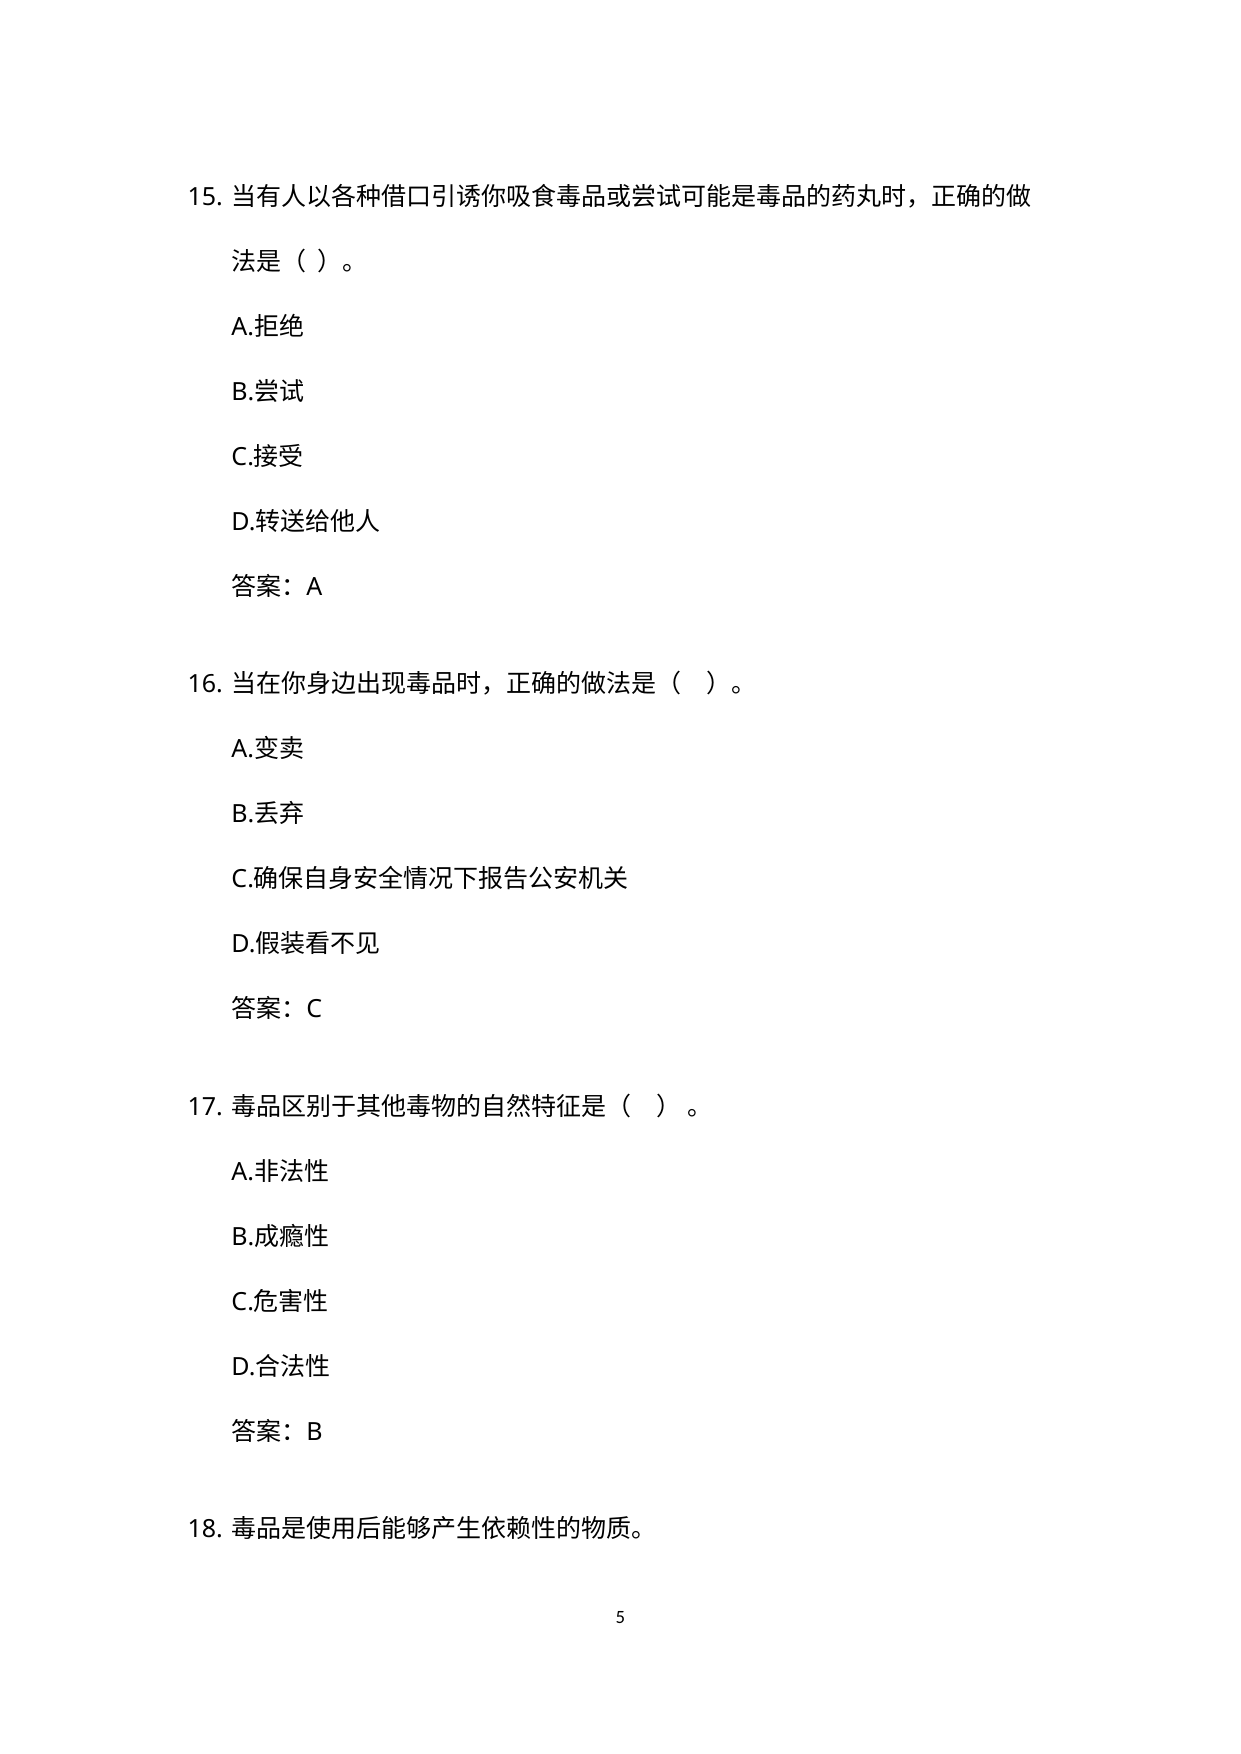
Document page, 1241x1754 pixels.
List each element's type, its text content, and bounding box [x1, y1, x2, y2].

text C.接受 [187, 422, 1053, 487]
text C.确保自身安全情况下报告公安机关 [187, 844, 1053, 909]
text A.拒绝 [187, 292, 1053, 357]
list 毒品是使用后能够产生依赖性的物质。 [187, 1494, 1053, 1559]
list 毒品区别于其他毒物的自然特征是（ ） 。 [187, 1072, 1053, 1137]
text C.危害性 [187, 1267, 1053, 1332]
text 答案：B [187, 1397, 1053, 1462]
text B.丢弃 [187, 779, 1053, 844]
text B.成瘾性 [187, 1202, 1053, 1267]
text A.变卖 [187, 714, 1053, 779]
text 答案：C [187, 974, 1053, 1039]
text D.合法性 [187, 1332, 1053, 1397]
text D.转送给他人 [187, 487, 1053, 552]
text A.非法性 [187, 1137, 1053, 1202]
list 当在你身边出现毒品时，正确的做法是（ ）。 [187, 649, 1053, 714]
text D.假装看不见 [187, 909, 1053, 974]
text B.尝试 [187, 357, 1053, 422]
text 答案：A [187, 552, 1053, 617]
list 当有人以各种借口引诱你吸食毒品或尝试可能是毒品的药丸时，正确的做法是（ ）。 [187, 162, 1053, 292]
